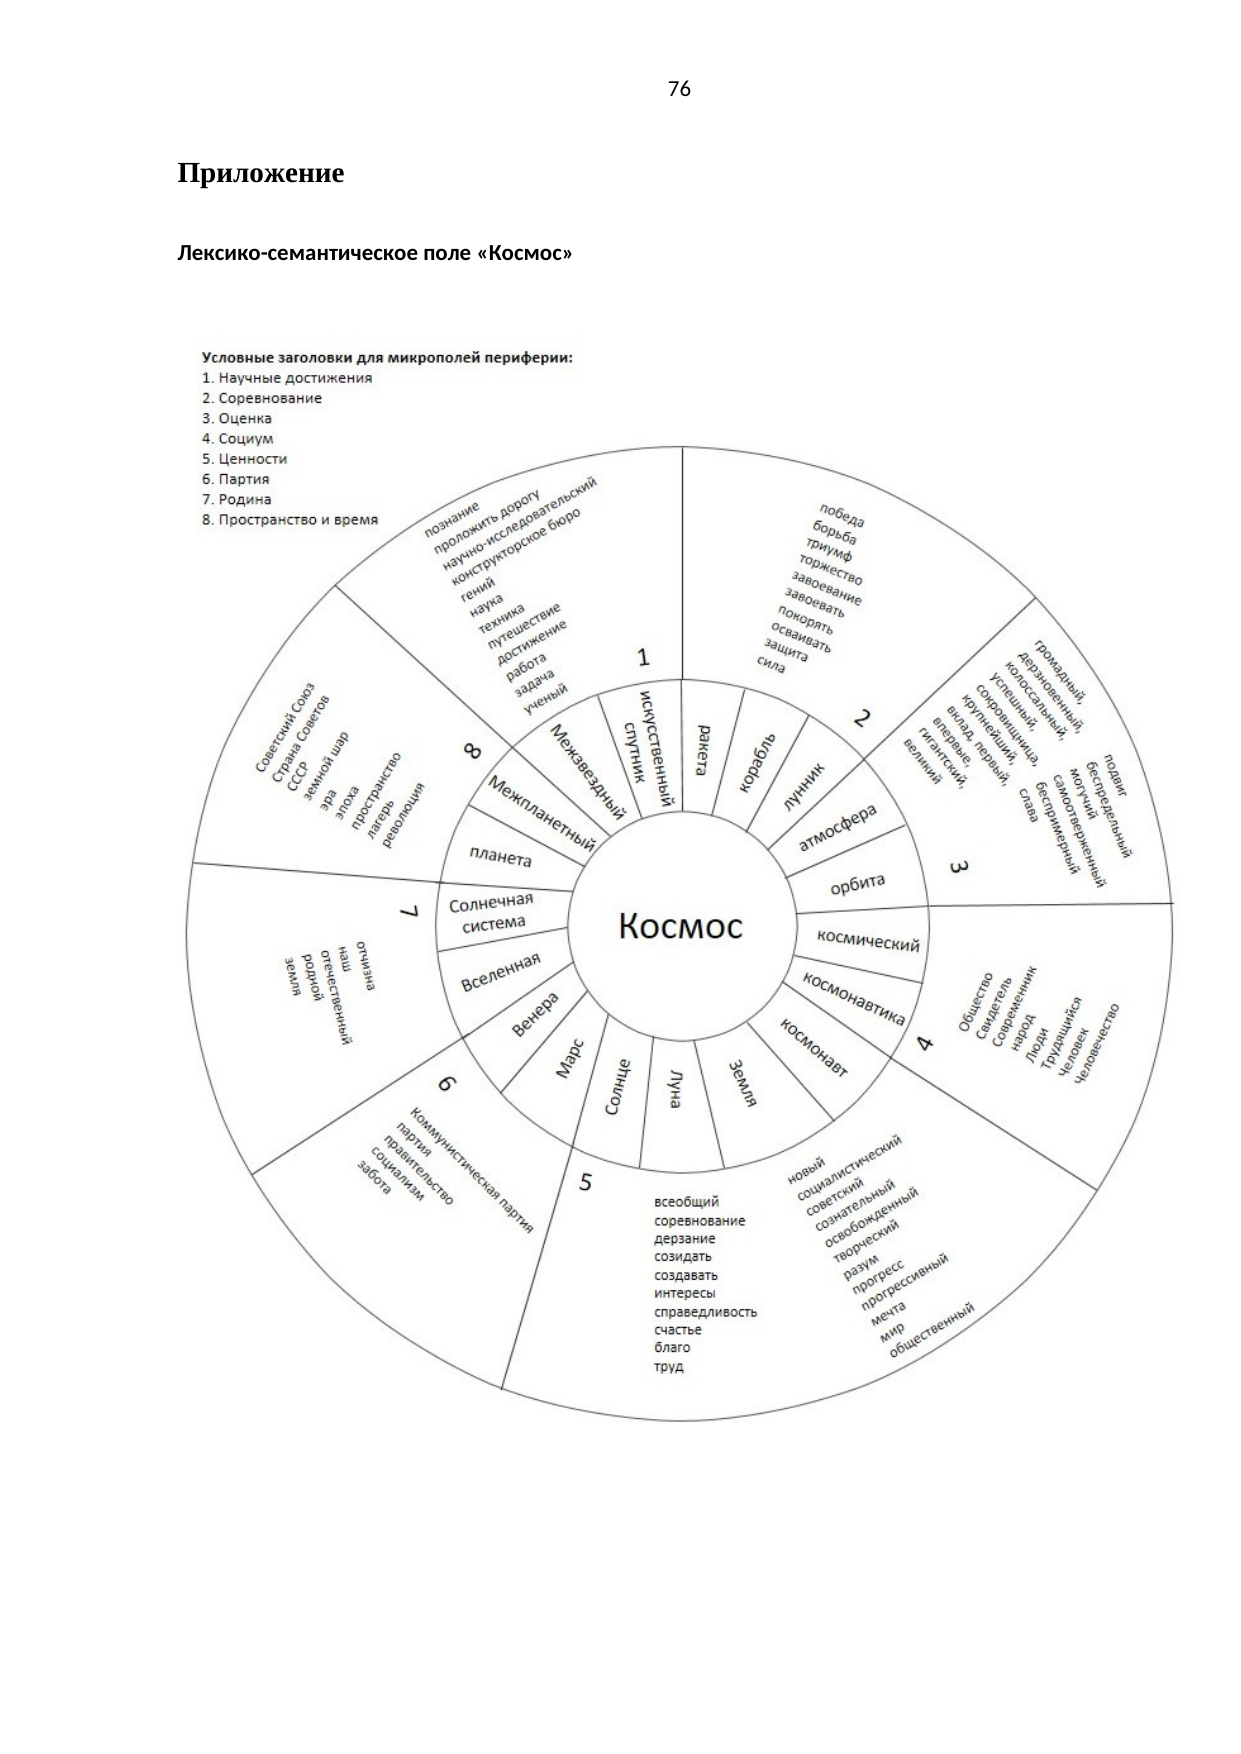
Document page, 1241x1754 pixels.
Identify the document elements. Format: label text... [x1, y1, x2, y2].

text Лексико-семантическое поле «Космос» [177, 238, 1181, 266]
picture [177, 331, 1182, 1437]
subtitle Приложение [177, 155, 1181, 188]
